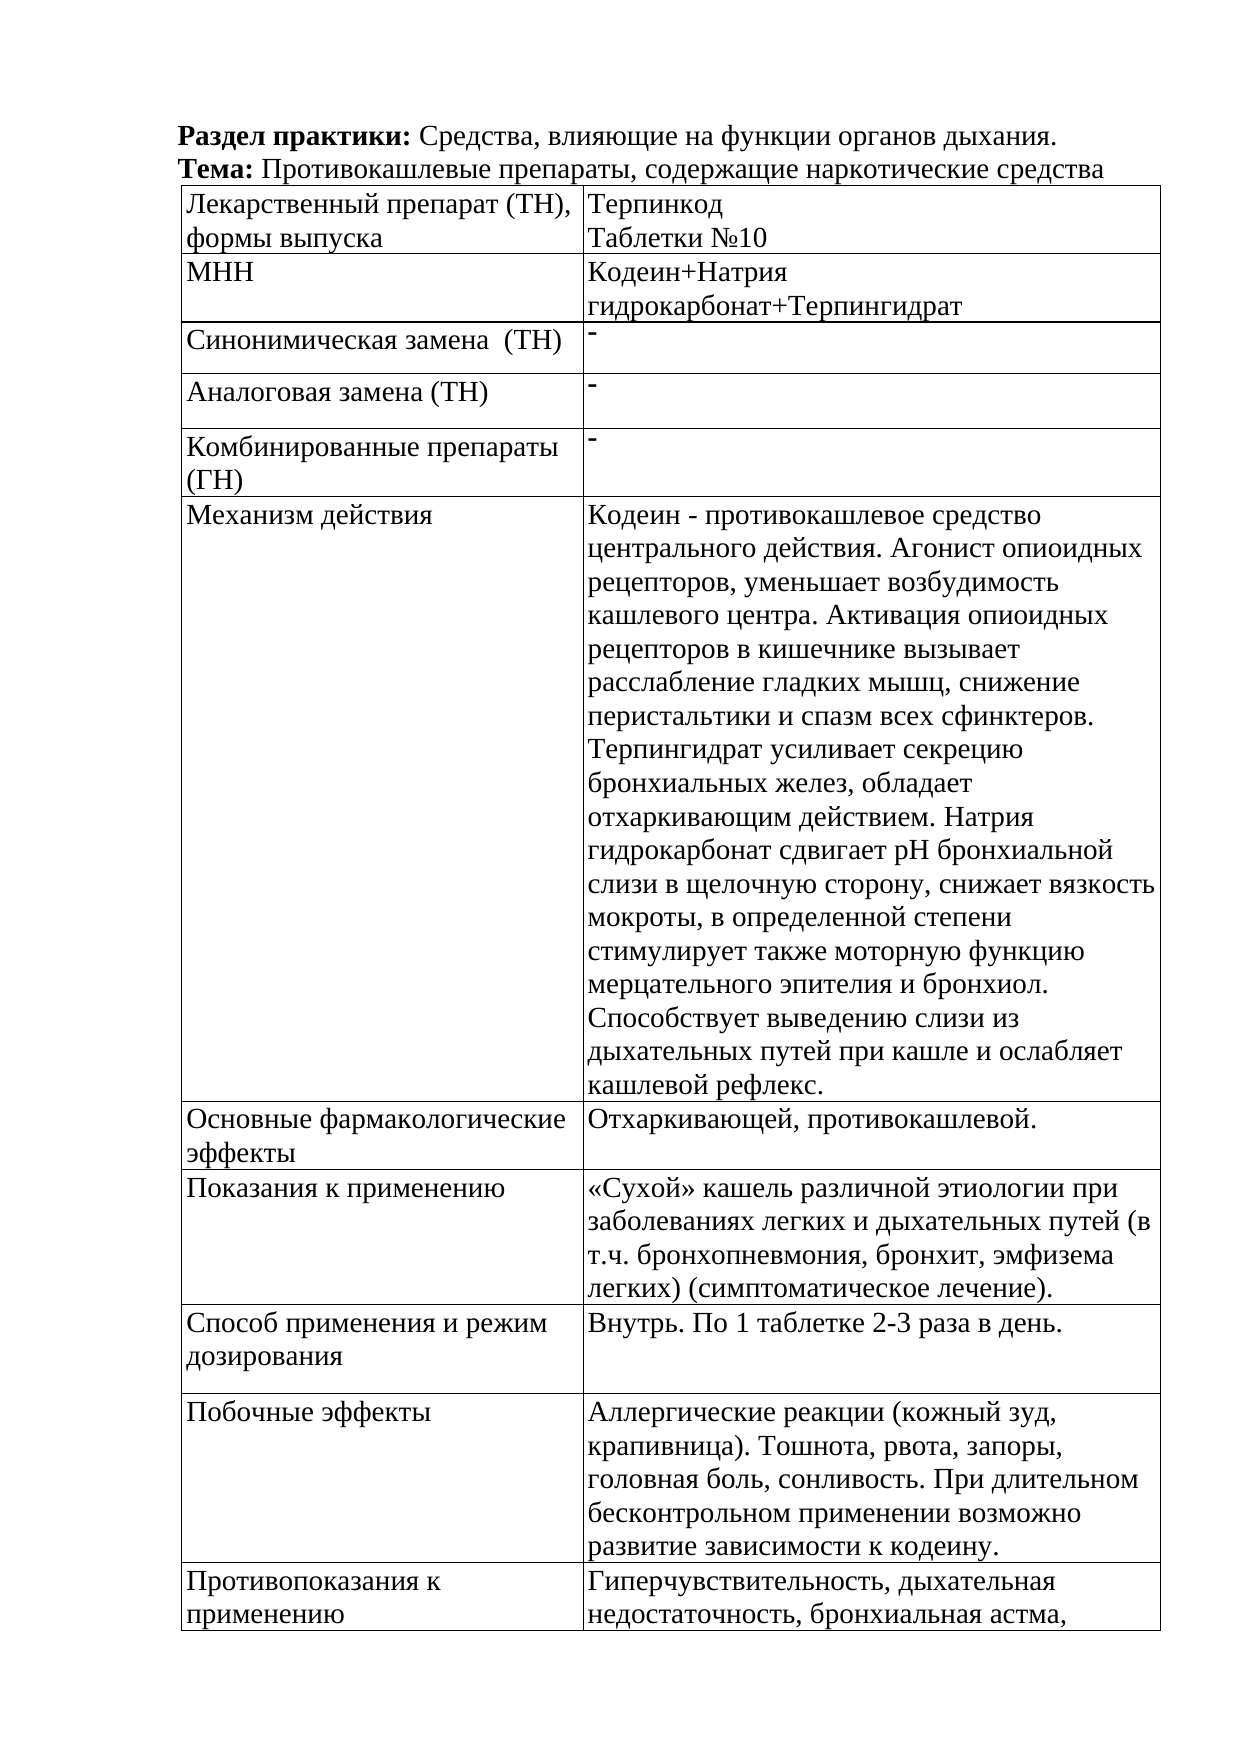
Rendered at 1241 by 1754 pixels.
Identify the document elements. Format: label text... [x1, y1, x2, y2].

table_cell [584, 429, 1160, 496]
table_header Терпинкод Таблетки №10 [584, 186, 1160, 253]
table_cell МНН [182, 254, 583, 321]
table_cell Основные фармакологические эффекты [182, 1102, 583, 1169]
text Раздел практики: Средства, влияющие на функции органов дыхания. [177, 118, 1152, 152]
text Тема: Противокашлевые препараты, содержащие наркотические средства [177, 152, 1152, 185]
table_cell Кодеин+Натрия гидрокарбонат+Терпингидрат [584, 254, 1160, 321]
table_cell Кодеин - противокашлевое средство центрального действия. Агонист опиоидных рецепторов, уменьшает возбудимость кашлевого центра. Активация опиоидных рецепторов в кишечнике вызывает расслабление гладких мышц, снижение перистальтики и спазм всех сфинктеров. Терпингидрат усиливает секрецию бронхиальных желез, обладает отхаркивающим действием. Натрия гидрокарбонат сдвигает pH бронхиальной слизи в щелочную сторону, снижает вязкость мокроты, в определенной степени стимулирует также моторную функцию мерцательного эпителия и бронхиол. Способствует выведению слизи из дыхательных путей при кашле и ослабляет кашлевой рефлекс. [584, 497, 1160, 1101]
table_cell Побочные эффекты [182, 1394, 583, 1562]
table_cell Аллергические реакции (кожный зуд, крапивница). Тошнота, рвота, запоры, головная боль, сонливость. При длительном бесконтрольном применении возможно развитие зависимости к кодеину. [584, 1394, 1160, 1562]
table_cell Аналоговая замена (ТН) [182, 374, 583, 428]
table_cell Синонимическая замена (ТН) [182, 323, 583, 373]
table_cell «Сухой» кашель различной этиологии при заболеваниях легких и дыхательных путей (в т.ч. бронхопневмония, бронхит, эмфизема легких) (симптоматическое лечение). [584, 1170, 1160, 1304]
table_cell Комбинированные препараты (ГН) [182, 429, 583, 496]
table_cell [584, 1563, 1160, 1630]
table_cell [182, 1563, 583, 1630]
table_cell Отхаркивающей, противокашлевой. [584, 1102, 1160, 1169]
table_cell [584, 323, 1160, 373]
table_cell [584, 374, 1160, 428]
table_cell Способ применения и режим дозирования [182, 1305, 583, 1393]
table_cell Внутрь. По 1 таблетке 2-3 раза в день. [584, 1305, 1160, 1393]
table_header Лекарственный препарат (ТН), формы выпуска [182, 186, 583, 253]
table_cell Показания к применению [182, 1170, 583, 1304]
table_cell Механизм действия [182, 497, 583, 1101]
